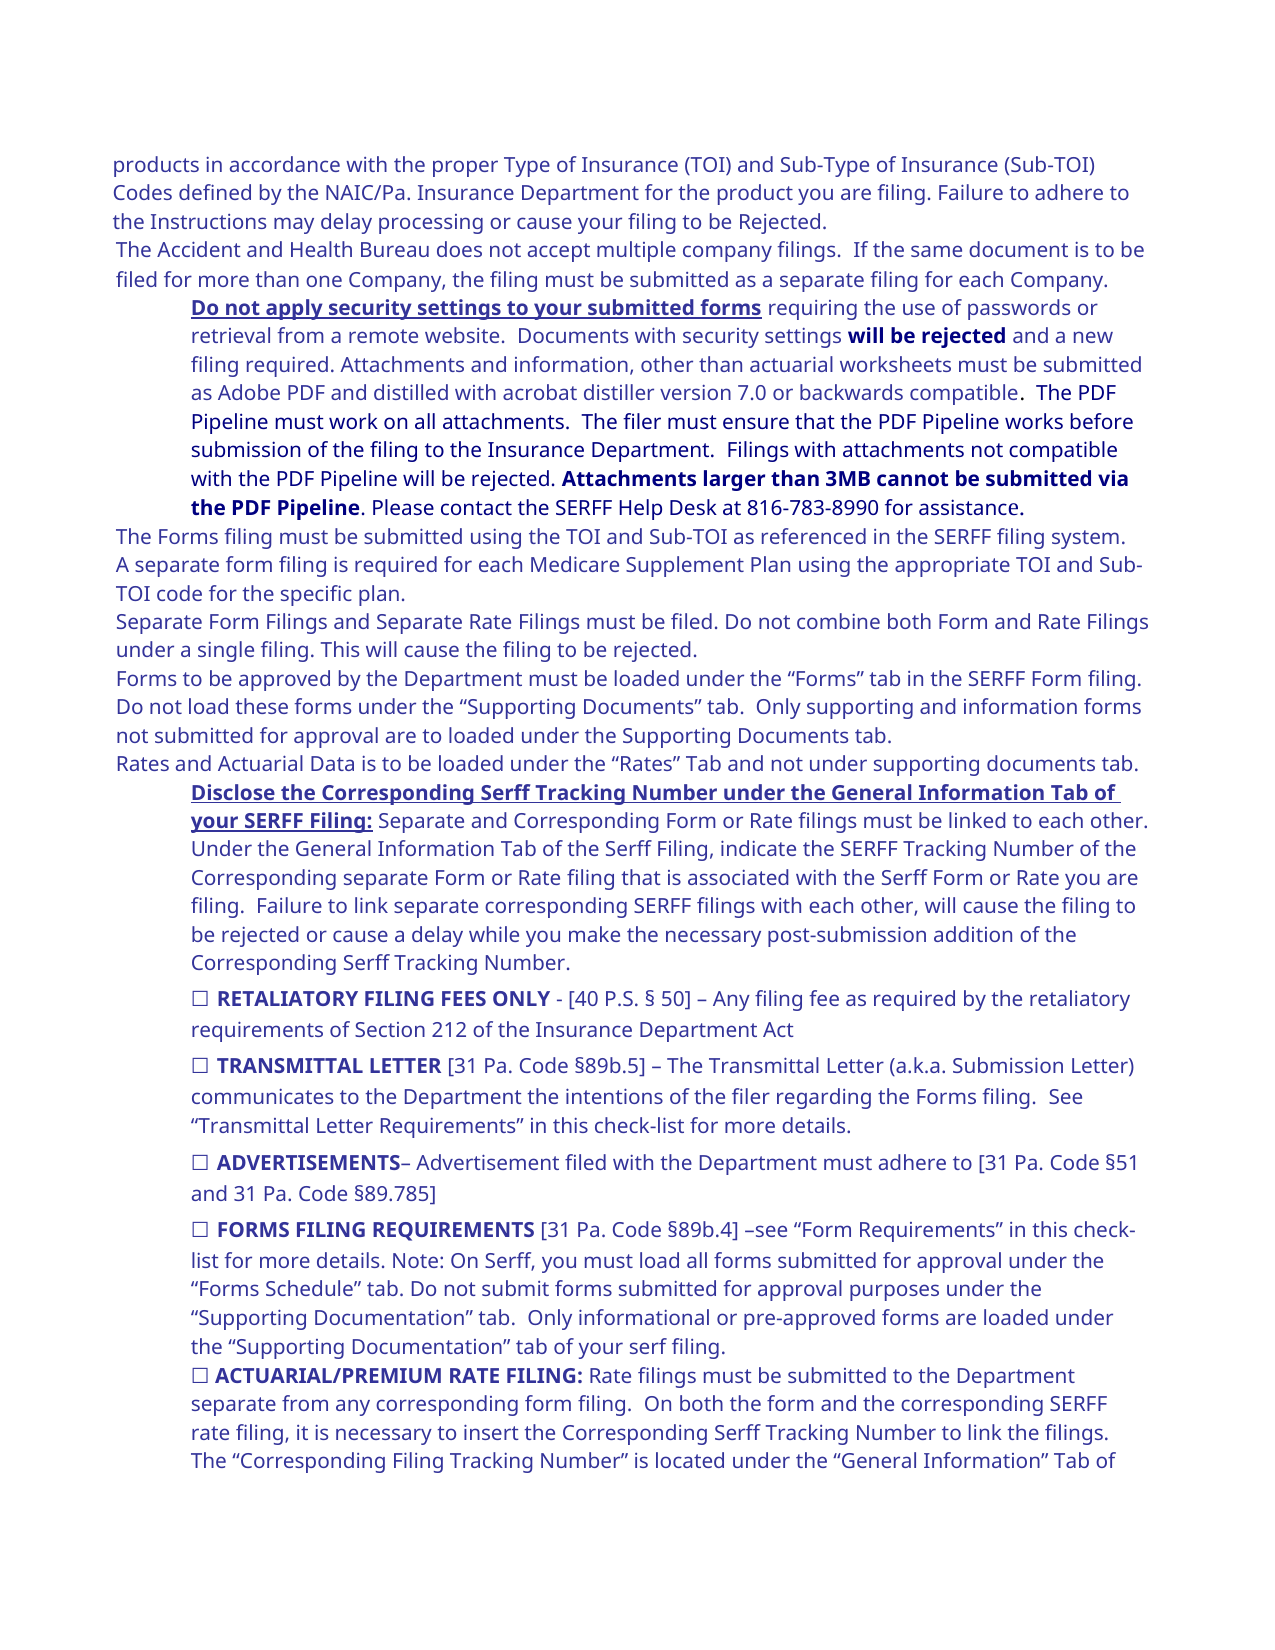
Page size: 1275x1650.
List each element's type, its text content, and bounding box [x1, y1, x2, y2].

text ☐ ADVERTISEMENTS– Advertisement filed with the Department must adhere to [31 Pa. Code §51 and 31 Pa. Code §89.785] [191, 1140, 1150, 1208]
text Forms to be approved by the Department must be loaded under the “Forms” tab in the SERFF Form filing. Do not load these forms under the “Supporting Documents” tab. Only supporting and information forms not submitted for approval are to loaded under the Supporting Documents tab. [116, 664, 1150, 749]
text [191, 1361, 1150, 1474]
text ☐ Retaliatory filing Fees Only - [40 P.S. § 50] – Any filing fee as required by the retaliatory requirements of Section 212 of the Insurance Department Act [191, 977, 1150, 1043]
text Do not apply security settings to your submitted forms requiring the use of passwords or retrieval from a remote website. Documents with security settings will be rejected and a new filing required. Attachments and information, other than actuarial worksheets must be submitted as Adobe PDF and distilled with acrobat distiller version 7.0 or backwards compatible. The PDF Pipeline must work on all attachments. The filer must ensure that the PDF Pipeline works before submission of the filing to the Insurance Department. Filings with attachments not compatible with the PDF Pipeline will be rejected. Attachments larger than 3MB cannot be submitted via the PDF Pipeline. Please contact the SERFF Help Desk at 816-783-8990 for assistance. [191, 293, 1150, 522]
text Disclose the Corresponding Serff Tracking Number under the General Information Tab of your SERFF Filing: Separate and Corresponding Form or Rate filings must be linked to each other. Under the General Information Tab of the Serff Filing, indicate the SERFF Tracking Number of the Corresponding separate Form or Rate filing that is associated with the Serff Form or Rate you are filing. Failure to link separate corresponding SERFF filings with each other, will cause the filing to be rejected or cause a delay while you make the necessary post-submission addition of the Corresponding Serff Tracking Number. [191, 778, 1150, 977]
text ☐ TRANSMITTAL LETTER [31 Pa. Code §89b.5] – The Transmittal Letter (a.k.a. Submission Letter) communicates to the Department the intentions of the filer regarding the Forms filing. See “Transmittal Letter Requirements” in this check-list for more details. [191, 1043, 1150, 1140]
text The Forms filing must be submitted using the TOI and Sub-TOI as referenced in the SERFF filing system. A separate form filing is required for each Medicare Supplement Plan using the appropriate TOI and Sub-TOI code for the specific plan. [116, 522, 1150, 607]
text Rates and Actuarial Data is to be loaded under the “Rates” Tab and not under supporting documents tab. [116, 749, 1150, 778]
text Separate Form Filings and Separate Rate Filings must be filed. Do not combine both Form and Rate Filings under a single filing. This will cause the filing to be rejected. [116, 607, 1150, 664]
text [112, 150, 1150, 235]
text The Accident and Health Bureau does not accept multiple company filings. If the same document is to be filed for more than one Company, the filing must be submitted as a separate filing for each Company. [116, 235, 1150, 293]
text ☐ FORMS FILING REQUIREMENTS [31 Code §89b.4] –see “Form Requirements” in this check-list for more details. Note: On Serff, you must load all forms submitted for approval under the “Forms Schedule” tab. Do not submit forms submitted for approval purposes under the “Supporting Documentation” tab. Only informational or pre-approved forms are loaded under the “Supporting Documentation” tab of your serf filing. [191, 1208, 1150, 1361]
